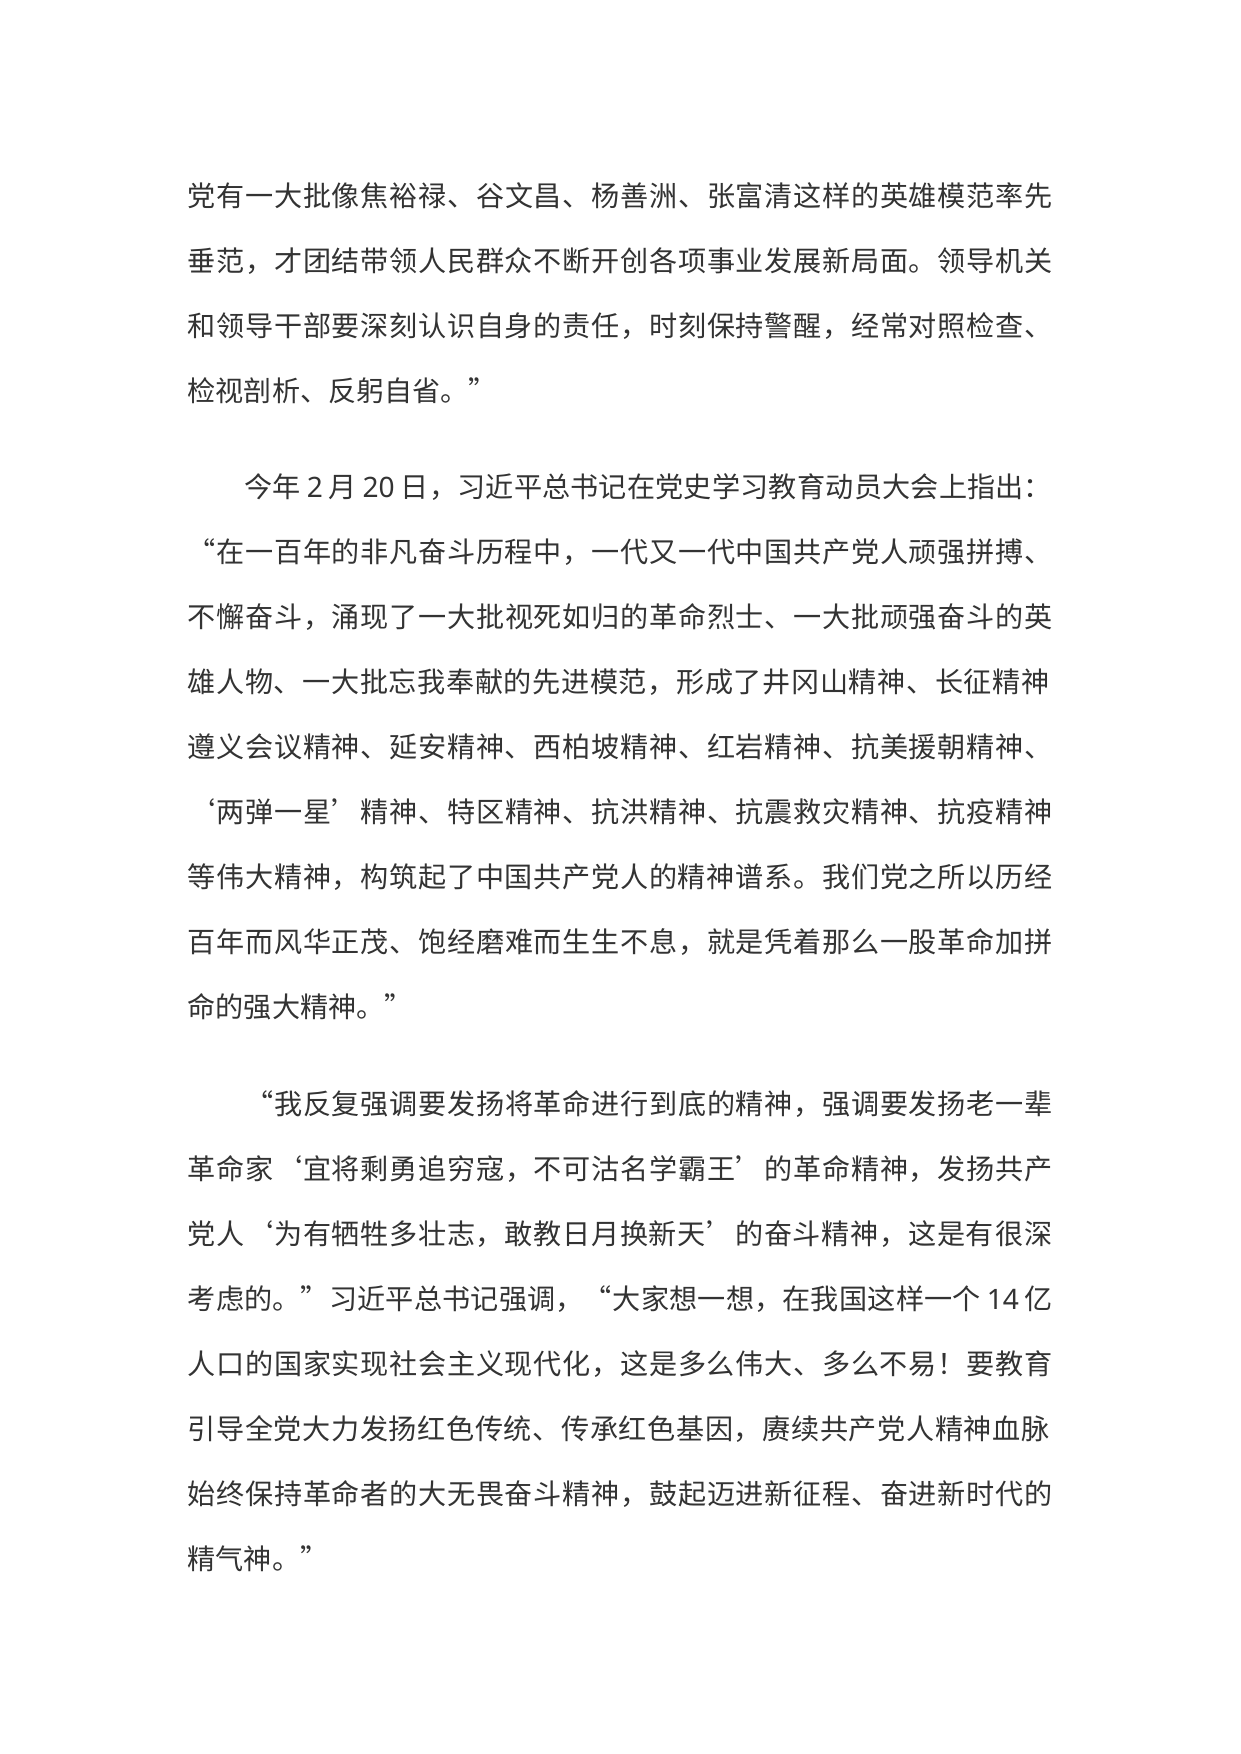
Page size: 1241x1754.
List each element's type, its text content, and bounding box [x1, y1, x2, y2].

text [187, 162, 1053, 422]
text “我反复强调要发扬将革命进行到底的精神，强调要发扬老一辈革命家‘宜将剩勇追穷寇，不可沽名学霸王’的革命精神，发扬共产党人‘为有牺牲多壮志，敢教日月换新天’的奋斗精神，这是有很深考虑的。”习近平总书记强调，“大家想一想，在我国这样一个14亿人口的国家实现社会主义现代化，这是多么伟大、多么不易！要教育引导全党大力发扬红色传统、传承红色基因，赓续共产党人精神血脉，始终保持革命者的大无畏奋斗精神，鼓起迈进新征程、奋进新时代的精气神。” [187, 1069, 1053, 1589]
text 今年2月20日，习近平总书记在党史学习教育动员大会上指出：“在一百年的非凡奋斗历程中，一代又一代中国共产党人顽强拼搏、不懈奋斗，涌现了一大批视死如归的革命烈士、一大批顽强奋斗的英雄人物、一大批忘我奉献的先进模范，形成了井冈山精神、长征精神、遵义会议精神、延安精神、西柏坡精神、红岩精神、抗美援朝精神、‘两弹一星’精神、特区精神、抗洪精神、抗震救灾精神、抗疫精神等伟大精神，构筑起了中国共产党人的精神谱系。我们党之所以历经百年而风华正茂、饱经磨难而生生不息，就是凭着那么一股革命加拼命的强大精神。” [187, 453, 1053, 1038]
